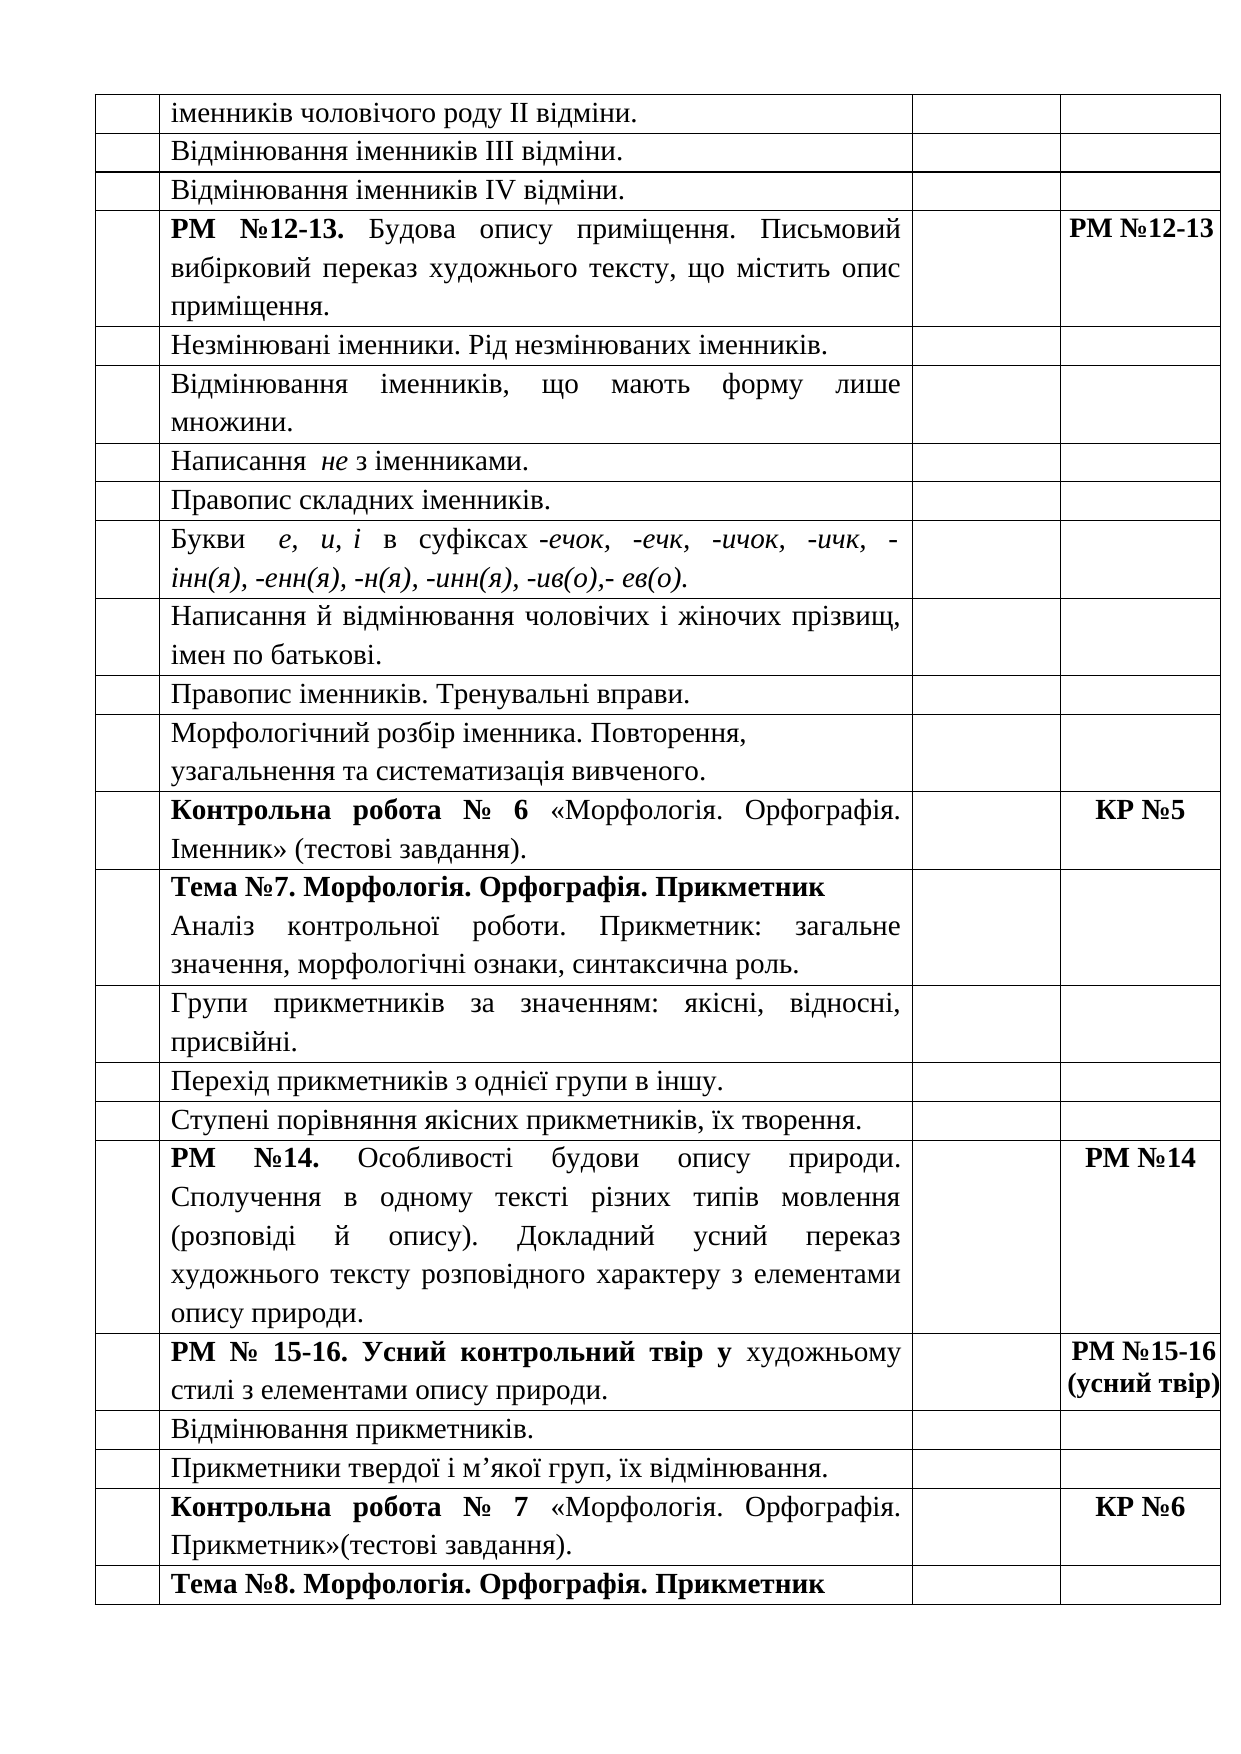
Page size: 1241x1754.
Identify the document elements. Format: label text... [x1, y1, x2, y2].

table_cell [96, 792, 159, 868]
table_cell РМ №15-16 (усний твір) [1061, 1334, 1220, 1410]
table_cell Відмінювання іменників, що мають форму лише множини. [160, 366, 912, 442]
table_cell КР №5 [1061, 792, 1220, 868]
table_cell Перехід прикметників з однієї групи в іншу. [160, 1063, 912, 1101]
table_cell [96, 1411, 159, 1449]
table_cell [913, 986, 1060, 1062]
table_cell [96, 1063, 159, 1101]
table_cell Незмінювані іменники. Рід незмінюваних іменників. [160, 327, 912, 365]
table_cell Відмінювання іменників ІV відміни. [160, 173, 912, 210]
table_cell [96, 521, 159, 597]
table_cell [96, 1489, 159, 1565]
table_cell [96, 1141, 159, 1333]
table_cell РМ №12-13. Будова опису приміщення. Письмовий вибірковий переказ художнього тексту, що містить опис приміщення. [160, 211, 912, 326]
table_cell [913, 1566, 1060, 1604]
table_cell [96, 366, 159, 442]
table_cell [913, 173, 1060, 210]
table_cell [913, 715, 1060, 791]
table_cell РМ № 15-16. Усний контрольний твір у художньому стилі з елементами опису природи. [160, 1334, 912, 1410]
table_cell [1061, 1411, 1220, 1449]
table_cell [913, 599, 1060, 675]
table_cell Правопис складних іменників. [160, 482, 912, 520]
table_cell [96, 676, 159, 714]
table_cell [913, 366, 1060, 442]
table_cell Букви е, и, і в суфіксах -ечок, -ечк, -ичок, -ичк, -інн(я), -енн(я), -н(я), -инн(я), -ив(о),- ев(о). [160, 521, 912, 597]
table_cell [913, 327, 1060, 365]
table_cell [913, 1141, 1060, 1333]
table_cell [913, 521, 1060, 597]
table_cell [96, 482, 159, 520]
table_cell Контрольна робота № 7 «Морфологія. Орфографія. Прикметник»(тестові завдання). [160, 1489, 912, 1565]
table_cell Групи прикметників за значенням: якісні, відносні, присвійні. [160, 986, 912, 1062]
table_cell [96, 599, 159, 675]
table_cell [913, 134, 1060, 171]
table_cell [1061, 95, 1220, 132]
table_cell [96, 1566, 159, 1604]
table_cell [1061, 444, 1220, 481]
table_cell [1061, 366, 1220, 442]
table_cell [96, 1102, 159, 1139]
table_cell [913, 1489, 1060, 1565]
table_cell Написання й відмінювання чоловічих і жіночих прізвищ, імен по батькові. [160, 599, 912, 675]
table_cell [160, 1566, 912, 1604]
table_cell [1061, 327, 1220, 365]
table_cell [1061, 1450, 1220, 1488]
table_cell [1061, 521, 1220, 597]
table_cell [96, 715, 159, 791]
table_cell РМ №14 [1061, 1141, 1220, 1333]
table_cell [913, 1063, 1060, 1101]
table_cell Морфологічний розбір іменника. Повторення, узагальнення та систематизація вивченого. [160, 715, 912, 791]
table_cell Відмінювання прикметників. [160, 1411, 912, 1449]
table_cell [913, 792, 1060, 868]
table_cell [913, 482, 1060, 520]
table_cell [96, 95, 159, 132]
table_cell [1061, 676, 1220, 714]
table_cell [96, 134, 159, 171]
table_cell [913, 95, 1060, 132]
table_cell [96, 444, 159, 481]
table_cell РМ №14. Особливості будови опису природи. Сполучення в одному тексті різних типів мовлення (розповіді й опису). Докладний усний переказ художнього тексту розповідного характеру з елементами опису природи. [160, 1141, 912, 1333]
table_cell Написання не з іменниками. [160, 444, 912, 481]
table_cell [913, 1450, 1060, 1488]
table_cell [160, 95, 912, 132]
table_cell Відмінювання іменників ІІІ відміни. [160, 134, 912, 171]
table_cell [1061, 870, 1220, 984]
table_cell [1061, 599, 1220, 675]
table_cell [913, 1102, 1060, 1139]
table_cell [96, 986, 159, 1062]
table_cell КР №6 [1061, 1489, 1220, 1565]
table_cell [913, 1411, 1060, 1449]
table_cell [913, 211, 1060, 326]
table_cell [1061, 134, 1220, 171]
table_cell Правопис іменників. Тренувальні вправи. [160, 676, 912, 714]
table_cell [1061, 482, 1220, 520]
table_cell [96, 1334, 159, 1410]
table_cell [1061, 1063, 1220, 1101]
table_cell [96, 1450, 159, 1488]
table_cell Прикметники твердої і м’якої груп, їх відмінювання. [160, 1450, 912, 1488]
table_cell [96, 211, 159, 326]
table_cell [1061, 986, 1220, 1062]
table_cell [1061, 715, 1220, 791]
table_cell [913, 676, 1060, 714]
table_cell Контрольна робота № 6 «Морфологія. Орфографія. Іменник» (тестові завдання). [160, 792, 912, 868]
table_cell [96, 870, 159, 984]
table_cell [96, 173, 159, 210]
table_cell [913, 870, 1060, 984]
table_cell [913, 1334, 1060, 1410]
table_cell [913, 444, 1060, 481]
table_cell Тема №7. Морфологія. Орфографія. Прикметник Аналіз контрольної роботи. Прикметник: загальне значення, морфологічні ознаки, синтаксична роль. [160, 870, 912, 984]
table_cell [1061, 1102, 1220, 1139]
table_cell РМ №12-13 [1061, 211, 1220, 326]
table_cell [1061, 173, 1220, 210]
table_cell [1061, 1566, 1220, 1604]
table_cell [96, 327, 159, 365]
table_cell Ступені порівняння якісних прикметників, їх творення. [160, 1102, 912, 1139]
